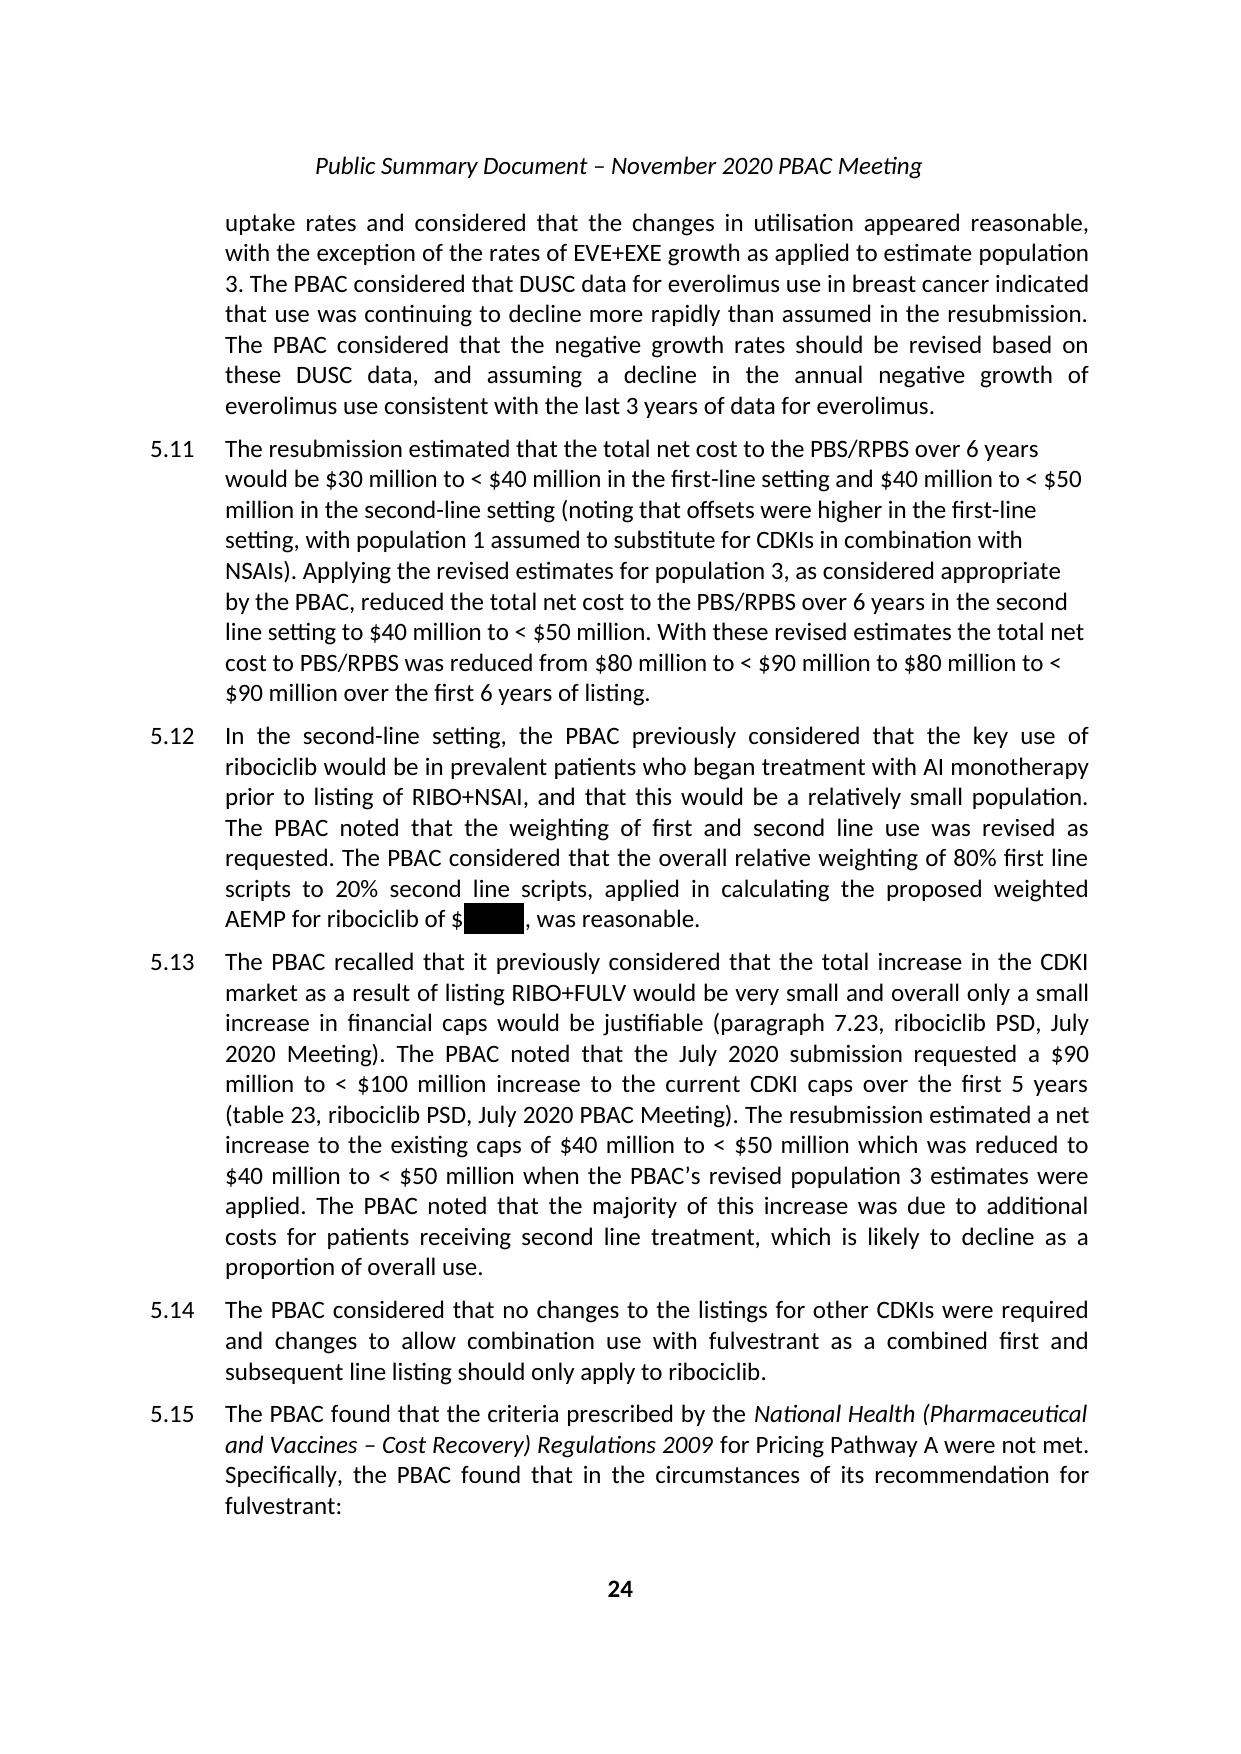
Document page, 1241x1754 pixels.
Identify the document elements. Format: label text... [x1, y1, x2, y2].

text The PBAC recalled that it previously considered that the total increase in the CDKI market as a result of listing RIBO+FULV would be very small and overall only a small increase in financial caps would be justifiable (paragraph 7.23, ribociclib PSD, July 2020 Meeting). The PBAC noted that the July 2020 submission requested a $90 million to < $100 million increase to the current CDKI caps over the first 5 years (table 23, ribociclib PSD, July 2020 PBAC Meeting). The resubmission estimated a net increase to the existing caps of $40 million to < $50 million which was reduced to $40 million to < $50 million when the PBAC’s revised population 3 estimates were applied. The PBAC noted that the majority of this increase was due to additional costs for patients receiving second line treatment, which is likely to decline as a proportion of overall use. [150, 946, 1090, 1282]
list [150, 207, 1090, 421]
list In the second-line setting, the PBAC previously considered that the key use of ribociclib would be in prevalent patients who began treatment with AI monotherapy prior to listing of RIBO+NSAI, and that this would be a relatively small population. The PBAC noted that the weighting of first and second line use was revised as requested. The PBAC considered that the overall relative weighting of 80% first line scripts to 20% second line scripts, applied in calculating the proposed weighted AEMP for ribociclib of $''''''''''', was reasonable. [150, 720, 1090, 934]
text The resubmission estimated that the total net cost to the PBS/RPBS over 6 years would be $30 million to < $40 million in the first-line setting and $40 million to < $50 million in the second-line setting (noting that offsets were higher in the first-line setting, with population 1 assumed to substitute for CDKIs in combination with NSAIs). Applying the revised estimates for population 3, as considered appropriate by the PBAC, reduced the total net cost to the PBS/RPBS over 6 years in the second line setting to $40 million to < $50 million. With these revised estimates the total net cost to PBS/RPBS was reduced from $80 million to < $90 million to $80 million to < $90 million over the first 6 years of listing. [150, 433, 1090, 708]
text The PBAC considered that no changes to the listings for other CDKIs were required and changes to allow combination use with fulvestrant as a combined first and subsequent line listing should only apply to ribociclib. [150, 1294, 1090, 1386]
list The PBAC found that the criteria prescribed by the National Health (Pharmaceutical and Vaccines – Cost Recovery) Regulations 2009 for Pricing Pathway A were not met. Specifically, the PBAC found that in the circumstances of its recommendation for fulvestrant: [150, 1399, 1090, 1521]
